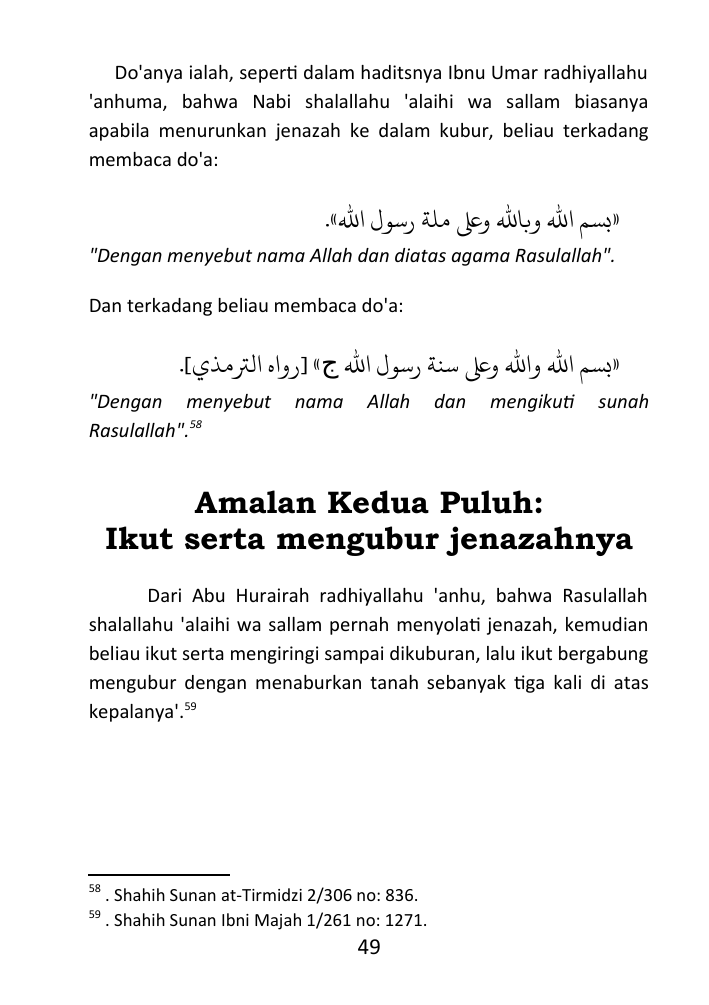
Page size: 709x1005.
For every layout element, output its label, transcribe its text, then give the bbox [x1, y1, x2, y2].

text Dari Abu Hurairah radhiyallahu 'anhu, bahwa Rasulallah shalallahu 'alaihi wa sallam pernah menyolati jenazah, kemudian beliau ikut serta mengiringi sampai dikuburan, lalu ikut bergabung mengubur dengan menaburkan tanah sebanyak tiga kali di atas kepalanya'. [88, 582, 650, 724]
text Do'anya ialah, seperti dalam haditsnya Ibnu Umar radhiyallahu 'anhuma, bahwa Nabi shalallahu 'alaihi wa sallam biasanya apabila menurunkan jenazah ke dalam kubur, beliau terkadang membaca do'a: [88, 59, 650, 172]
text Dan terkadang beliau membaca do'a: [88, 292, 650, 318]
text "Dengan menyebut nama Allah dan diatas agama Rasulallah". [88, 242, 650, 268]
text Amalan Kedua Puluh: Ikut serta mengubur jenazahnya [88, 484, 650, 557]
text «بسم الله وبالله وعلى ملة رسول الله». [88, 197, 650, 242]
text "Dengan menyebut nama Allah dan mengikuti sunah Rasulallah". [88, 388, 650, 442]
text «بسم الله والله وعلى سنة رسول الله ج» [رواه الترمذي]. [88, 342, 650, 388]
